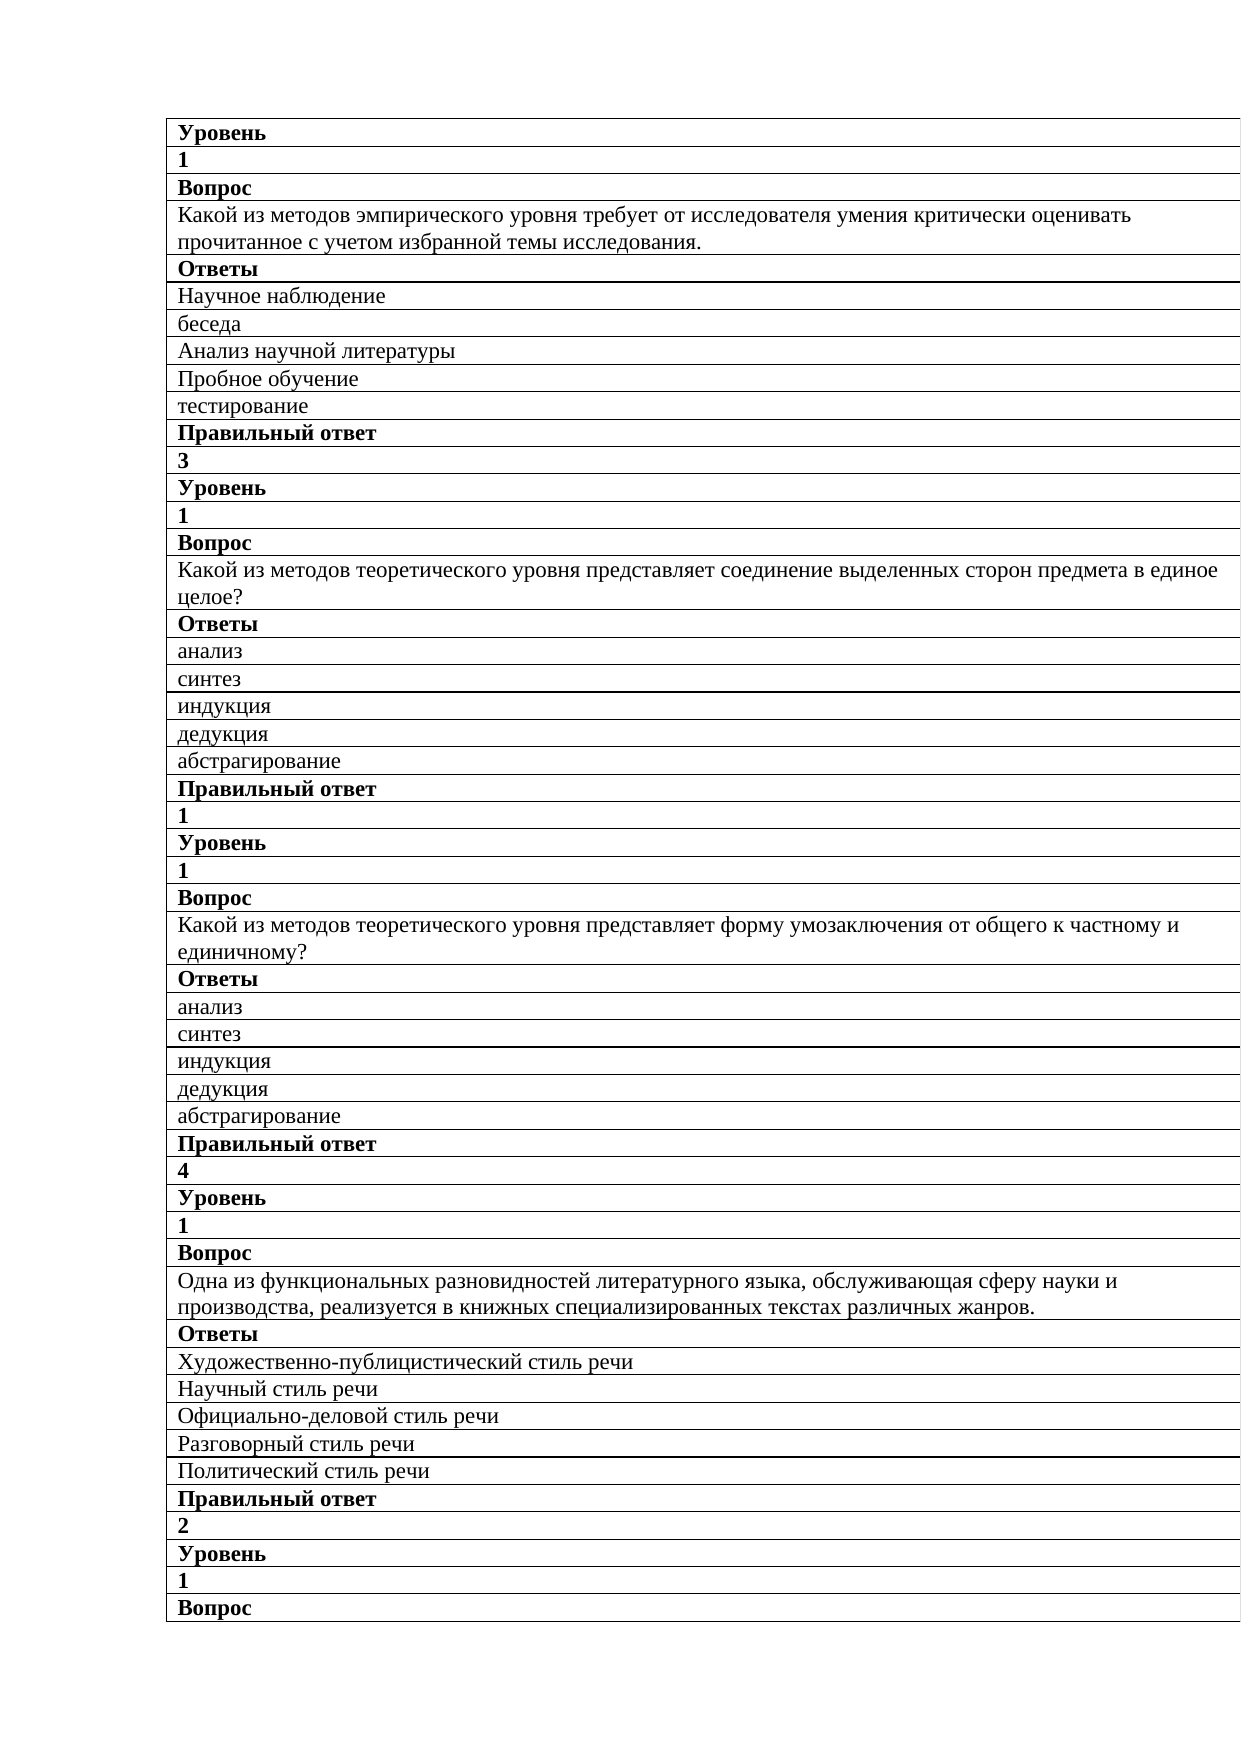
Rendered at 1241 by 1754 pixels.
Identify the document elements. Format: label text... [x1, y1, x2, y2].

table_cell Одна из функциональных разновидностей литературного языка, обслуживающая сферу науки и производства, реализуется в книжных специализированных текстах различных жанров. [167, 1267, 1240, 1319]
table_cell Уровень [167, 474, 1240, 501]
table_cell беседа [167, 310, 1240, 336]
table_cell Ответы [167, 255, 1240, 281]
table_cell Уровень [167, 1185, 1240, 1211]
table_cell Художественно-публицистический стиль речи [167, 1348, 1240, 1374]
table_cell Пробное обучение [167, 365, 1240, 391]
table_cell 1 [167, 802, 1240, 828]
table_cell дедукция [167, 720, 1240, 746]
table_cell анализ [167, 638, 1240, 664]
table_cell Вопрос [167, 1239, 1240, 1266]
table_cell Ответы [167, 965, 1240, 992]
table_cell анализ [167, 993, 1240, 1019]
table_cell Научное наблюдение [167, 283, 1240, 309]
table_cell Вопрос [167, 174, 1240, 200]
table_cell абстрагирование [167, 747, 1240, 773]
table_cell Вопрос [167, 1594, 1240, 1621]
table_cell 1 [167, 502, 1240, 528]
table_cell 4 [167, 1157, 1240, 1183]
table_cell 2 [167, 1512, 1240, 1538]
table_cell 1 [167, 1212, 1240, 1238]
table_cell Ответы [167, 610, 1240, 637]
table_cell индукция [167, 693, 1240, 719]
table_cell 3 [167, 447, 1240, 473]
table_cell 1 [167, 857, 1240, 883]
table_cell Какой из методов теоретического уровня представляет форму умозаключения от общего к частному и единичному? [167, 912, 1240, 964]
table_cell Уровень [167, 1540, 1240, 1566]
table_cell Правильный ответ [167, 420, 1240, 446]
table_cell Правильный ответ [167, 1130, 1240, 1156]
table_cell Уровень [167, 119, 1240, 146]
table_cell дедукция [167, 1075, 1240, 1101]
table_cell тестирование [167, 392, 1240, 418]
table_cell Какой из методов эмпирического уровня требует от исследователя умения критически оценивать прочитанное с учетом избранной темы исследования. [167, 201, 1240, 254]
table_cell Политический стиль речи [167, 1458, 1240, 1484]
table_cell Ответы [167, 1320, 1240, 1347]
table_cell абстрагирование [167, 1102, 1240, 1129]
table_cell индукция [167, 1048, 1240, 1074]
table_cell Какой из методов теоретического уровня представляет соединение выделенных сторон предмета в единое целое? [167, 556, 1240, 609]
table_cell Анализ научной литературы [167, 337, 1240, 364]
table_cell Официально-деловой стиль речи [167, 1403, 1240, 1429]
table_cell Правильный ответ [167, 775, 1240, 801]
table_cell синтез [167, 1020, 1240, 1046]
table_cell 1 [167, 1567, 1240, 1593]
table_cell Правильный ответ [167, 1485, 1240, 1511]
table_cell 1 [167, 147, 1240, 173]
table_cell Вопрос [167, 884, 1240, 911]
table_cell синтез [167, 665, 1240, 691]
table_cell Разговорный стиль речи [167, 1430, 1240, 1456]
table_cell Вопрос [167, 529, 1240, 555]
table_cell Уровень [167, 829, 1240, 856]
table_cell Научный стиль речи [167, 1375, 1240, 1402]
